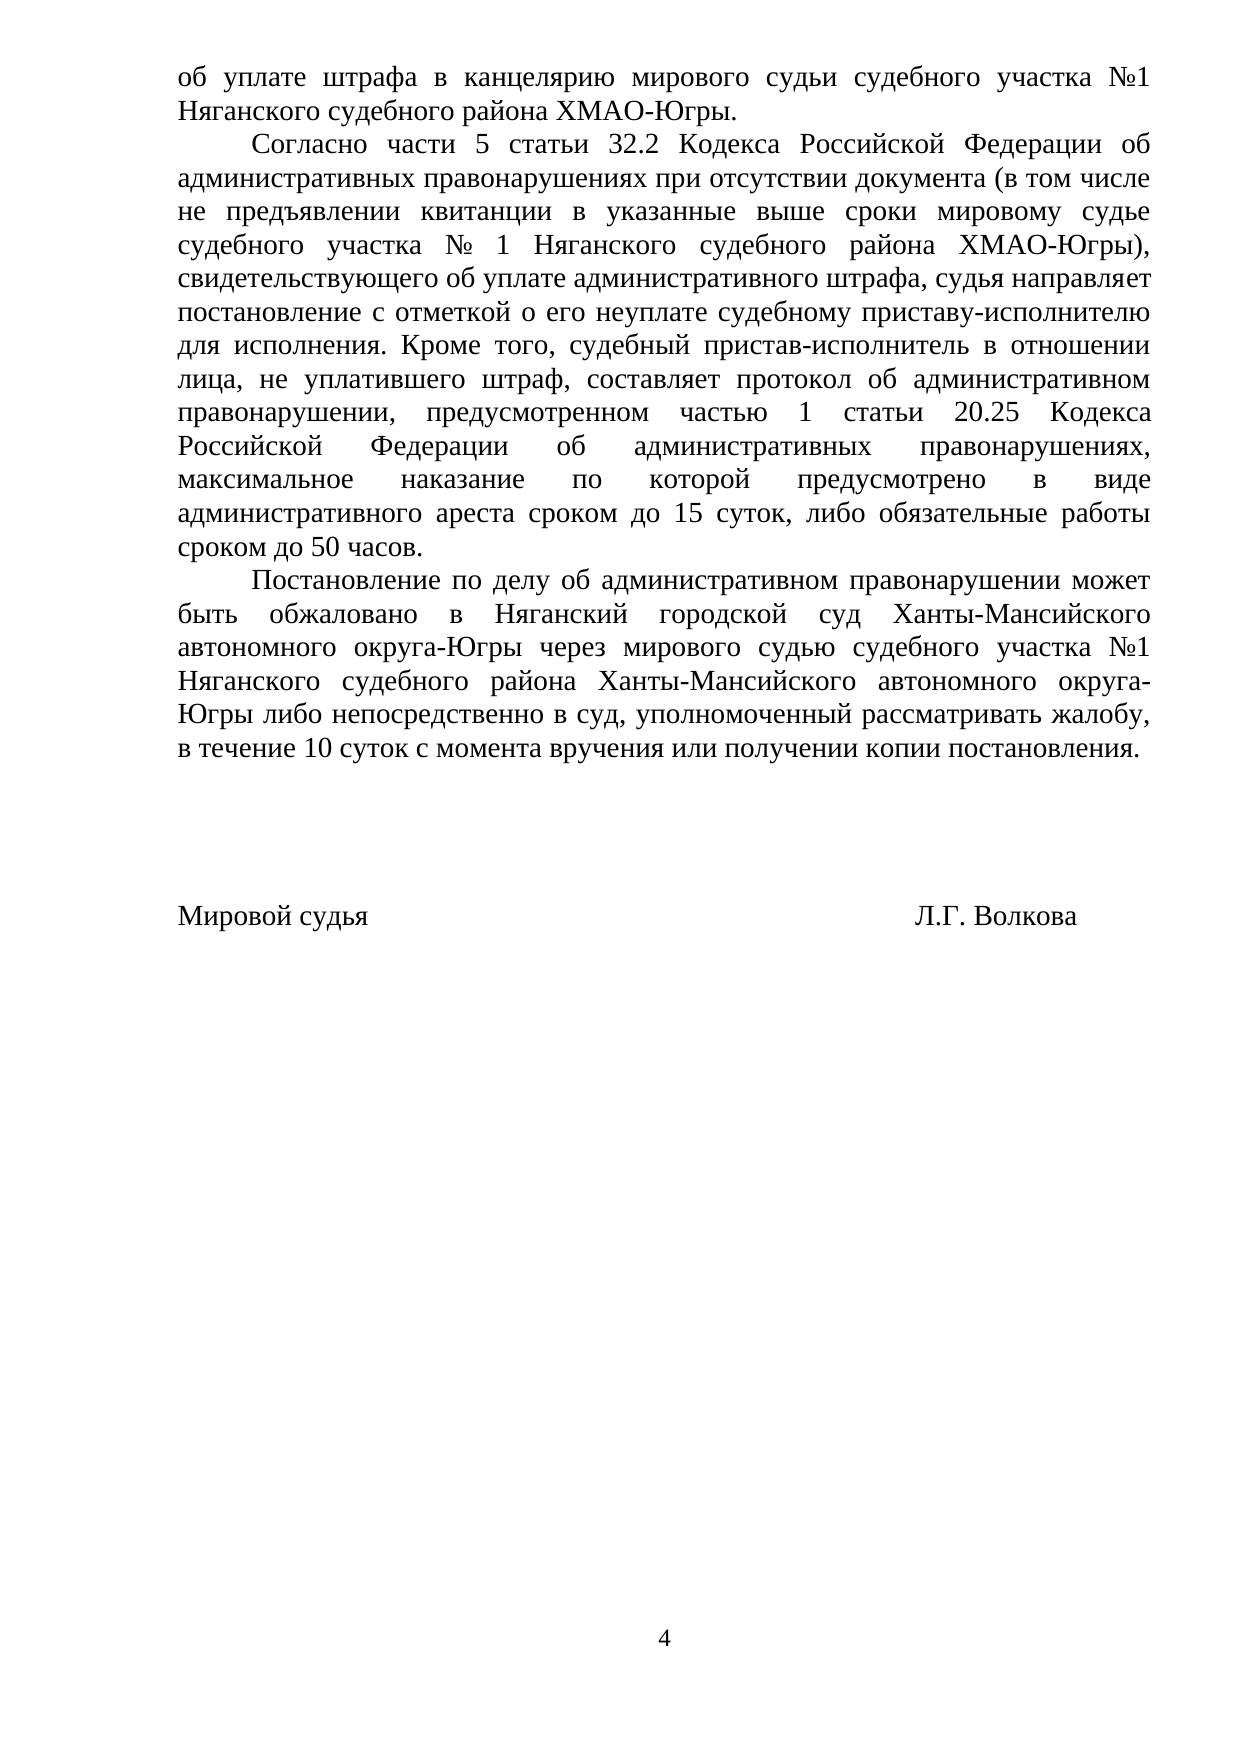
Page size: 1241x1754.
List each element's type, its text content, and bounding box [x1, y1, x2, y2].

text Мировой судья Л.Г. Волкова [177, 898, 1152, 931]
text Согласно части 5 статьи 32.2 Кодекса Российской Федерации об административных правонарушениях при отсутствии документа (в том числе не предъявлении квитанции в указанные выше сроки мировому судье судебного участка № 1 Няганского судебного района ХМАО-Югры), свидетельствующего об уплате административного штрафа, судья направляет постановление с отметкой о его неуплате судебному приставу-исполнителю для исполнения. Кроме того, судебный пристав-исполнитель в отношении лица, не уплатившего штраф, составляет протокол об административном правонарушении, предусмотренном частью 1 статьи 20.25 Кодекса Российской Федерации об административных правонарушениях, максимальное наказание по которой предусмотрено в виде административного ареста сроком до 15 суток, либо обязательные работы сроком до 50 часов. [177, 126, 1152, 562]
text Постановление по делу об административном правонарушении может быть обжаловано в Няганский городской суд Ханты-Мансийского автономного округа-Югры через мирового судью судебного участка №1 Няганского судебного района Ханты-Мансийского автономного округа-Югры либо непосредственно в суд, уполномоченный рассматривать жалобу, в течение 10 суток с момента вручения или получении копии постановления. [177, 562, 1152, 763]
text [177, 59, 1152, 126]
